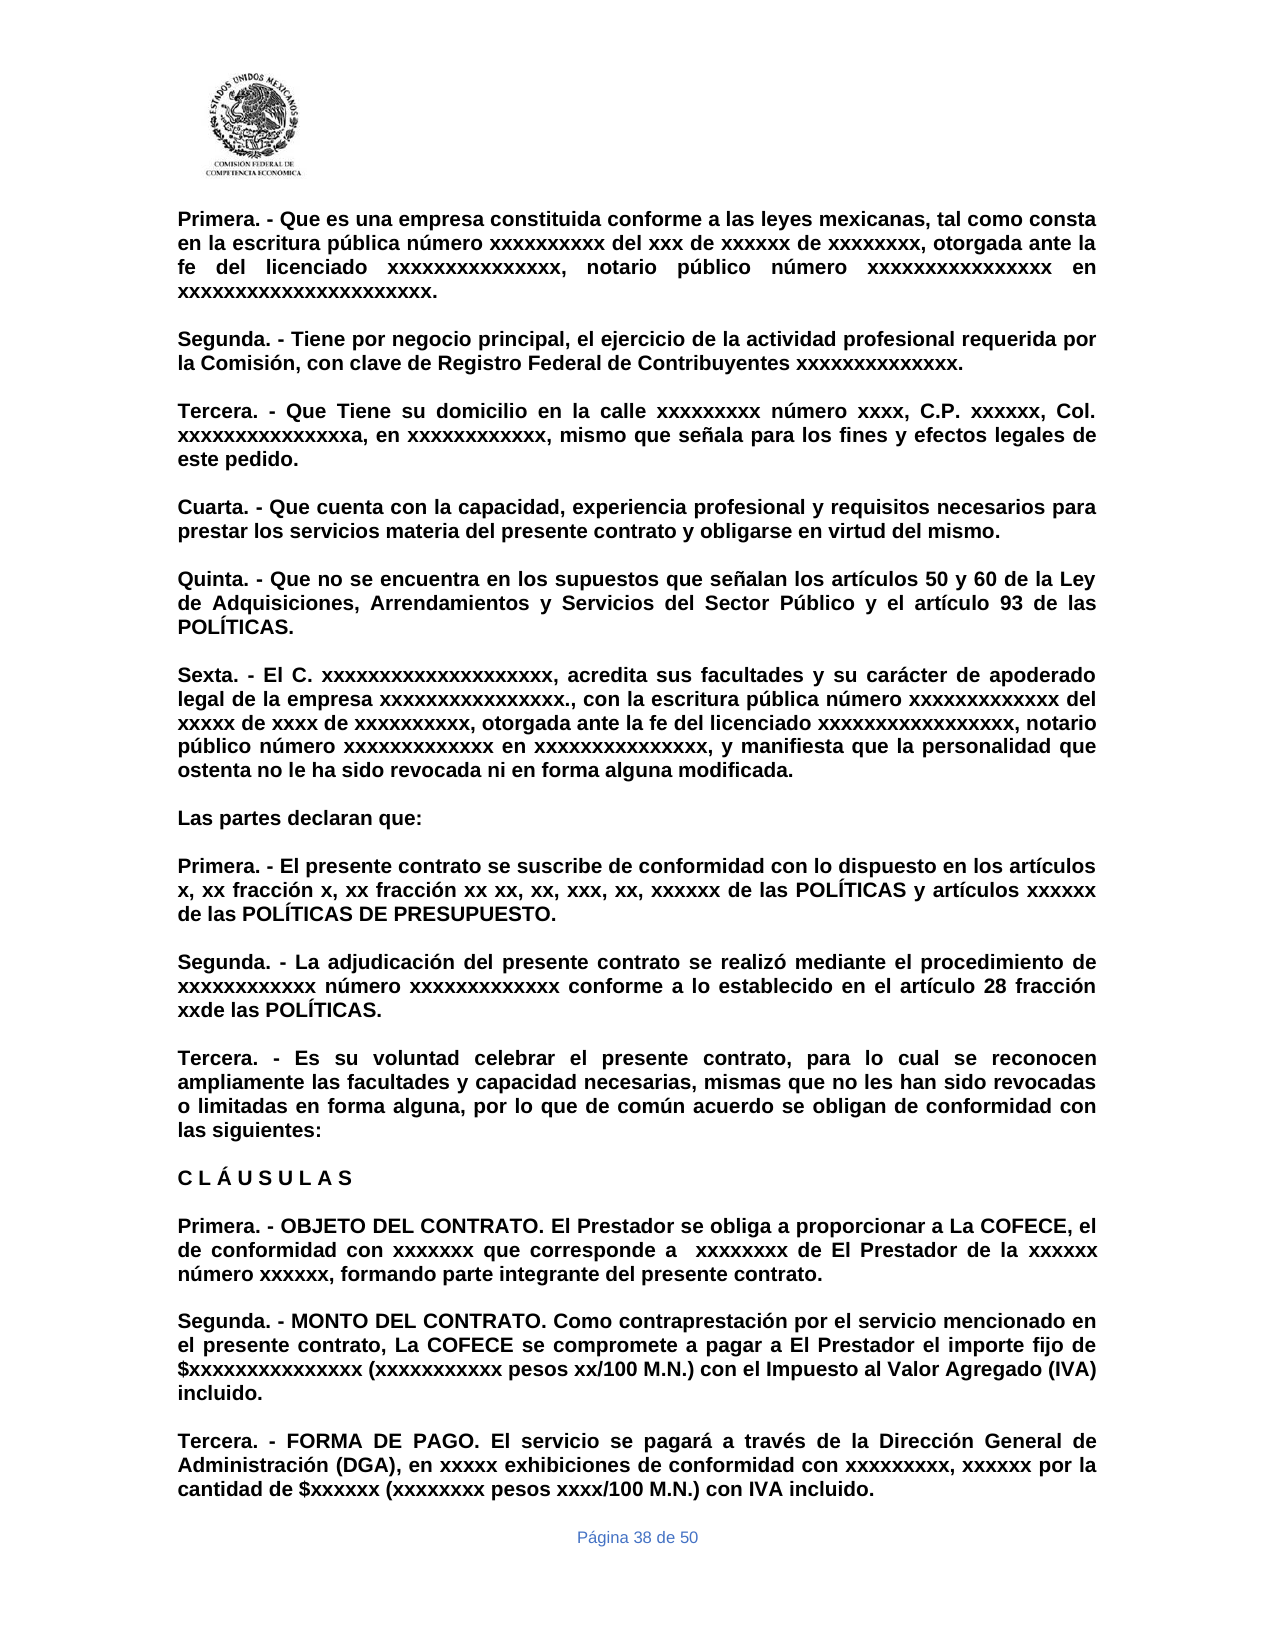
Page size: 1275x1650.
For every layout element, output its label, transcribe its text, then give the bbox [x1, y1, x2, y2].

text Quinta. - Que no se encuentra en los supuestos que señalan los artículos 50 y 60 de la Ley de Adquisiciones, Arrendamientos y Servicios del Sector Público y el artículo 93 de las POLÍTICAS. [177, 567, 1098, 638]
text C L Á U S U L A S [177, 1166, 1098, 1189]
text Tercera. - FORMA DE PAGO. El servicio se pagará a través de la Dirección General de Administración (DGA), en xxxxx exhibiciones de conformidad con xxxxxxxxx, xxxxxx por la cantidad de $xxxxxx (xxxxxxxx pesos xxxx/100 M.N.) con IVA incluido. [177, 1429, 1098, 1501]
text Tercera. - Que Tiene su domicilio en la calle xxxxxxxxx número xxxx, C.P. xxxxxx, Col. xxxxxxxxxxxxxxxa, en xxxxxxxxxxxx, mismo que señala para los fines y efectos legales de este pedido. [177, 399, 1098, 471]
text Tercera. - Es su voluntad celebrar el presente contrato, para lo cual se reconocen ampliamente las facultades y capacidad necesarias, mismas que no les han sido revocadas o limitadas en forma alguna, por lo que de común acuerdo se obligan de conformidad con las siguientes: [177, 1046, 1098, 1142]
text Sexta. - El C. xxxxxxxxxxxxxxxxxxxx, acredita sus facultades y su carácter de apoderado legal de la empresa xxxxxxxxxxxxxxxx., con la escritura pública número xxxxxxxxxxxxx del xxxxx de xxxx de xxxxxxxxxx, otorgada ante la fe del licenciado xxxxxxxxxxxxxxxxx, notario público número xxxxxxxxxxxxx en xxxxxxxxxxxxxxx, y manifiesta que la personalidad que ostenta no le ha sido revocada ni en forma alguna modificada. [177, 662, 1098, 782]
text Segunda. - MONTO DEL CONTRATO. Como contraprestación por el servicio mencionado en el presente contrato, La COFECE se compromete a pagar a El Prestador el importe fijo de $xxxxxxxxxxxxxxx (xxxxxxxxxxx pesos xx/100 M.N.) con el Impuesto al Valor Agregado (IVA) incluido. [177, 1309, 1098, 1405]
text Segunda. - La adjudicación del presente contrato se realizó mediante el procedimiento de xxxxxxxxxxxx número xxxxxxxxxxxxx conforme a lo establecido en el artículo 28 fracción xxde las POLÍTICAS. [177, 950, 1098, 1022]
text Primera. - OBJETO DEL CONTRATO. El Prestador se obliga a proporcionar a La COFECE, el de conformidad con xxxxxxx que corresponde a xxxxxxxx de El Prestador de la xxxxxx número xxxxxx, formando parte integrante del presente contrato. [177, 1213, 1098, 1285]
picture [188, 73, 322, 179]
text Primera. - Que es una empresa constituida conforme a las leyes mexicanas, tal como consta en la escritura pública número xxxxxxxxxx del xxx de xxxxxx de xxxxxxxx, otorgada ante la fe del licenciado xxxxxxxxxxxxxxx, notario público número xxxxxxxxxxxxxxxx en xxxxxxxxxxxxxxxxxxxxxx. [177, 207, 1098, 303]
text Las partes declaran que: [177, 806, 1098, 830]
text Cuarta. - Que cuenta con la capacidad, experiencia profesional y requisitos necesarios para prestar los servicios materia del presente contrato y obligarse en virtud del mismo. [177, 495, 1098, 543]
text Primera. - El presente contrato se suscribe de conformidad con lo dispuesto en los artículos x, xx fracción x, xx fracción xx xx, xx, xxx, xx, xxxxxx de las POLÍTICAS y artículos xxxxxx de las POLÍTICAS DE PRESUPUESTO. [177, 854, 1098, 926]
text Segunda. - Tiene por negocio principal, el ejercicio de la actividad profesional requerida por la Comisión, con clave de Registro Federal de Contribuyentes xxxxxxxxxxxxxx. [177, 327, 1098, 375]
